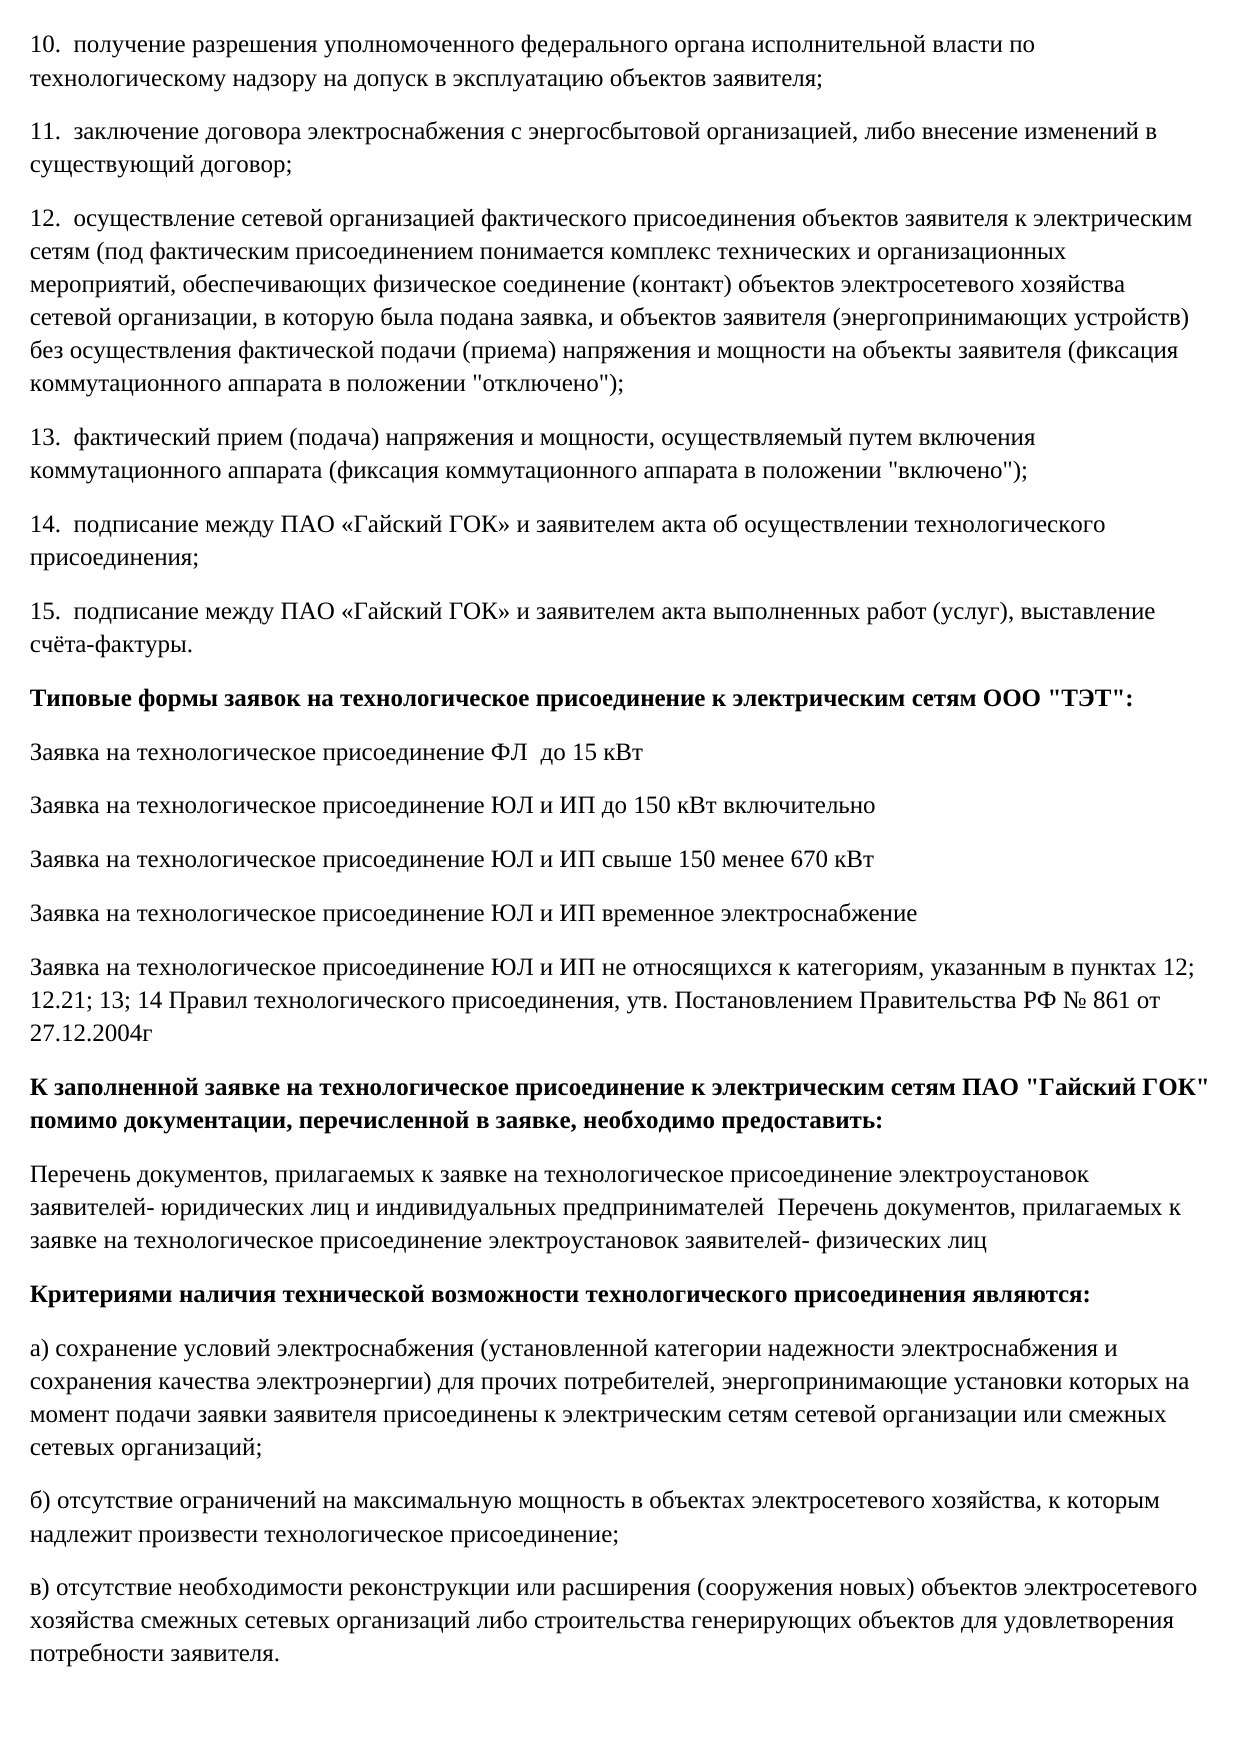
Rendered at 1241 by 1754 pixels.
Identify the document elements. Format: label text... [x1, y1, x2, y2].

text 13. фактический прием (подача) напряжения и мощности, осуществляемый путем включения коммутационного аппарата (фиксация коммутационного аппарата в положении "включено"); [29, 422, 1211, 484]
text 11. заключение договора электроснабжения с энергосбытовой организацией, либо внесение изменений в существующий договор; [29, 116, 1211, 178]
text Заявка на технологическое присоединение ЮЛ и ИП до 150 кВт включительно [29, 791, 1211, 819]
text К заполненной заявке на технологическое присоединение к электрическим сетям ПАО "Гайский ГОК" помимо документации, перечисленной в заявке, необходимо предоставить: [29, 1072, 1211, 1134]
text Заявка на технологическое присоединение ЮЛ и ИП временное электроснабжение [29, 898, 1211, 927]
text б) отсутствие ограничений на максимальную мощность в объектах электросетевого хозяйства, к которым надлежит произвести технологическое присоединение; [29, 1486, 1211, 1547]
text Типовые формы заявок на технологическое присоединение к электрическим сетям ООО "ТЭТ": [29, 683, 1211, 712]
text Заявка на технологическое присоединение ЮЛ и ИП свыше 150 менее 670 кВт [29, 844, 1211, 873]
text Перечень документов, прилагаемых к заявке на технологическое присоединение электроустановок заявителей- юридических лиц и индивидуальных предпринимателей Перечень документов, прилагаемых к заявке на технологическое присоединение электроустановок заявителей- физических лиц [29, 1159, 1211, 1254]
text 10. получение разрешения уполномоченного федерального органа исполнительной власти по технологическому надзору на допуск в эксплуатацию объектов заявителя; [29, 29, 1211, 91]
text Заявка на технологическое присоединение ЮЛ и ИП не относящихся к категориям, указанным в пунктах 12; 12.21; 13; 14 Правил технологического присоединения, утв. Постановлением Правительства РФ № 861 от 27.12.2004г [29, 952, 1211, 1047]
text 14. подписание между ПАО «Гайский ГОК» и заявителем акта об осуществлении технологического присоединения; [29, 509, 1211, 571]
text Заявка на технологическое присоединение ФЛ до 15 кВт [29, 737, 1211, 766]
text а) сохранение условий электроснабжения (установленной категории надежности электроснабжения и сохранения качества электроэнергии) для прочих потребителей, энергопринимающие установки которых на момент подачи заявки заявителя присоединены к электрическим сетям сетевой организации или смежных сетевых организаций; [29, 1333, 1211, 1461]
text Критериями наличия технической возможности технологического присоединения являются: [29, 1279, 1211, 1308]
text 12. осуществление сетевой организацией фактического присоединения объектов заявителя к электрическим сетям (под фактическим присоединением понимается комплекс технических и организационных мероприятий, обеспечивающих физическое соединение (контакт) объектов электросетевого хозяйства сетевой организации, в которую была подана заявка, и объектов заявителя (энергопринимающих устройств) без осуществления фактической подачи (приема) напряжения и мощности на объекты заявителя (фиксация коммутационного аппарата в положении "отключено"); [29, 203, 1211, 397]
text 15. подписание между ПАО «Гайский ГОК» и заявителем акта выполненных работ (услуг), выставление счёта-фактуры. [29, 596, 1211, 658]
text в) отсутствие необходимости реконструкции или расширения (сооружения новых) объектов электросетевого хозяйства смежных сетевых организаций либо строительства генерирующих объектов для удовлетворения потребности заявителя. [29, 1572, 1211, 1667]
